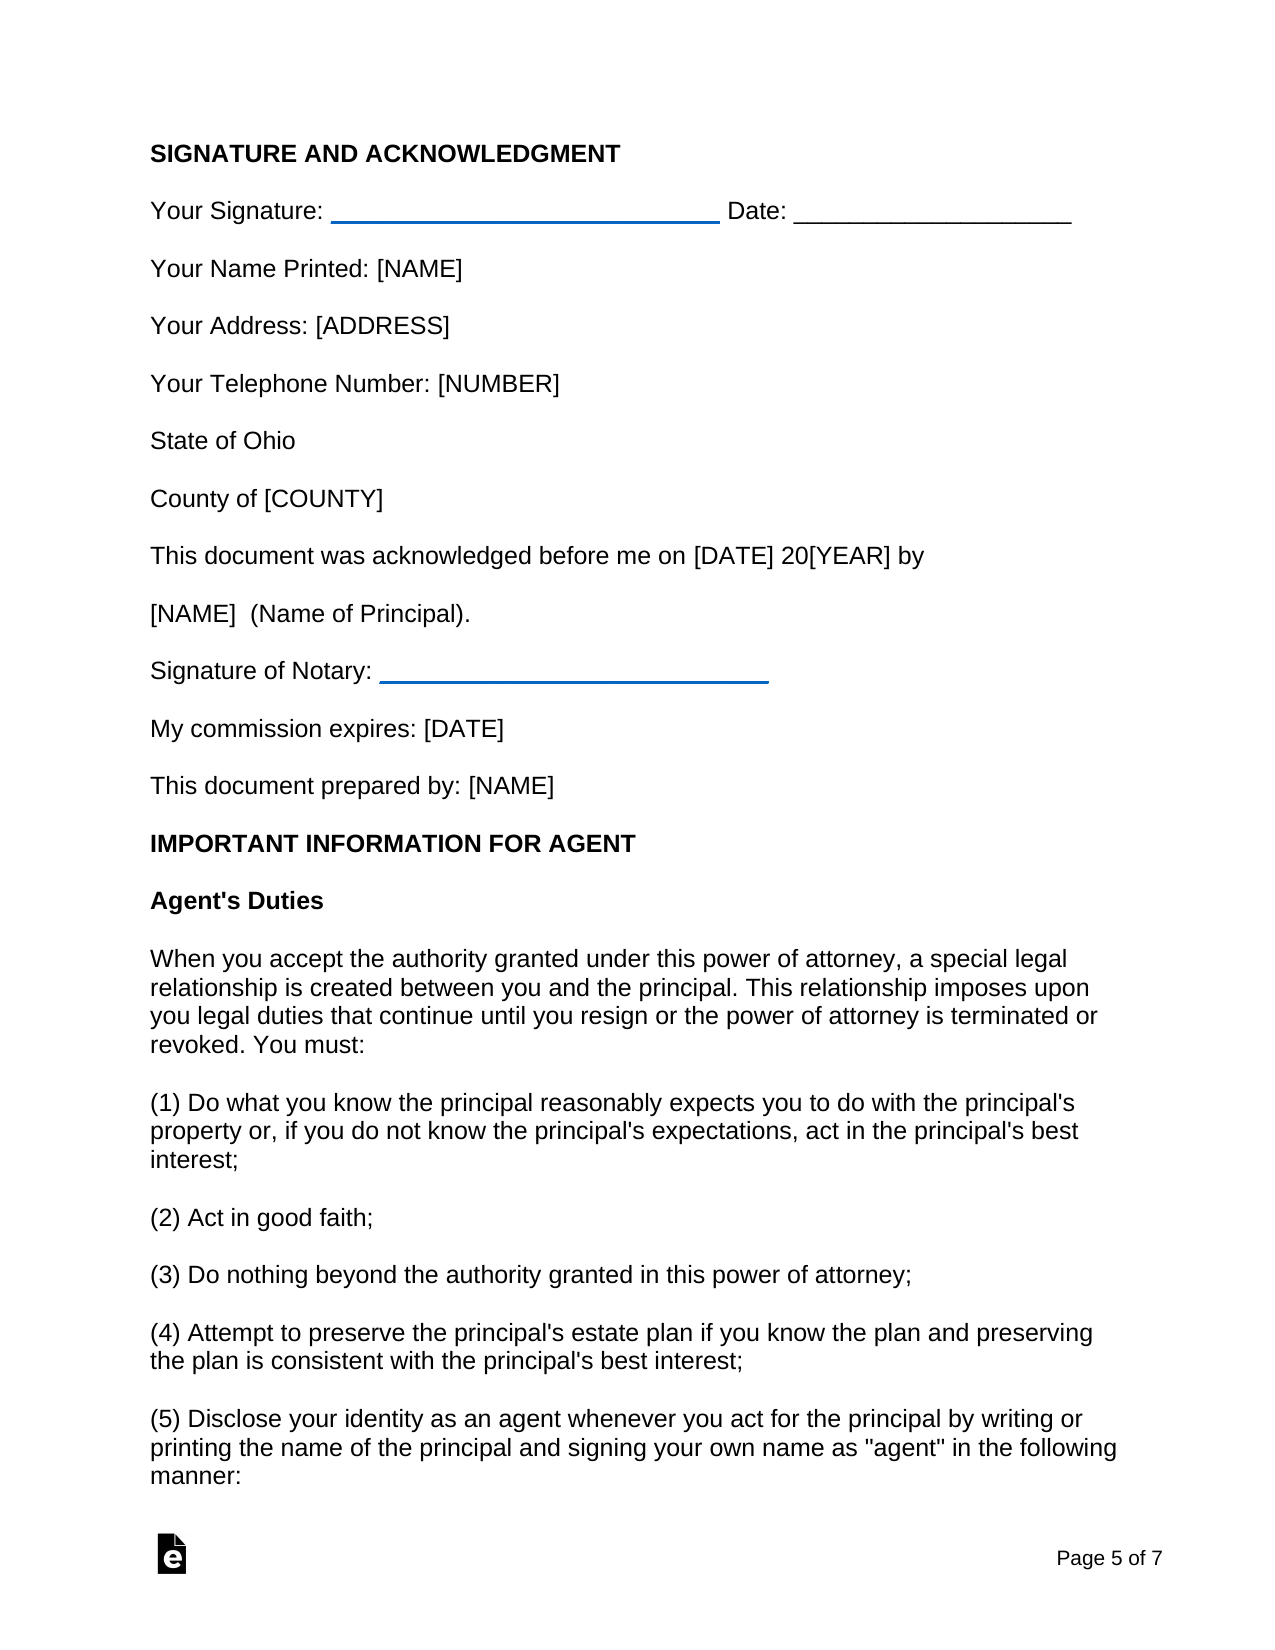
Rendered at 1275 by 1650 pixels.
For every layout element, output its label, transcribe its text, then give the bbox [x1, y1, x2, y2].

text (3) Do nothing beyond the authority granted in this power of attorney; [150, 1260, 1125, 1289]
text IMPORTANT INFORMATION FOR AGENT [150, 829, 1125, 857]
text Your Address: [ADDRESS] [150, 311, 1125, 340]
text (2) Act in good faith; [150, 1202, 1125, 1231]
text SIGNATURE AND ACKNOWLEDGMENT [150, 139, 1125, 167]
text This document was acknowledged before me on [DATE] 20[YEAR] by [150, 541, 1125, 570]
picture [150, 1532, 193, 1575]
text Agent's Duties [150, 886, 1125, 915]
text [NAME] (Name of Principal). [150, 599, 1125, 627]
text County of [COUNTY] [150, 484, 1125, 512]
text Your Name Printed: [NAME] [150, 254, 1125, 282]
text When you accept the authority granted under this power of attorney, a special legal relationship is created between you and the principal. This relationship imposes upon you legal duties that continue until you resign or the power of attorney is terminated or revoked. You must: [150, 944, 1125, 1059]
text (4) Attempt to preserve the principal's estate plan if you know the plan and preserving the plan is consistent with the principal's best interest; [150, 1317, 1125, 1375]
text State of Ohio [150, 426, 1125, 455]
text My commission expires: [DATE] [150, 714, 1125, 742]
text Your Signature: ____________________________ Date: ____________________ [150, 196, 1125, 225]
text Your Telephone Number: [NUMBER] [150, 369, 1125, 397]
text (5) Disclose your identity as an agent whenever you act for the principal by writing or printing the name of the principal and signing your own name as "agent" in the following manner: [150, 1404, 1125, 1490]
text This document prepared by: [NAME] [150, 771, 1125, 800]
text Signature of Notary: ____________________________ [150, 656, 1125, 685]
text (1) Do what you know the principal reasonably expects you to do with the principal's property or, if you do not know the principal's expectations, act in the principal's best interest; [150, 1087, 1125, 1174]
